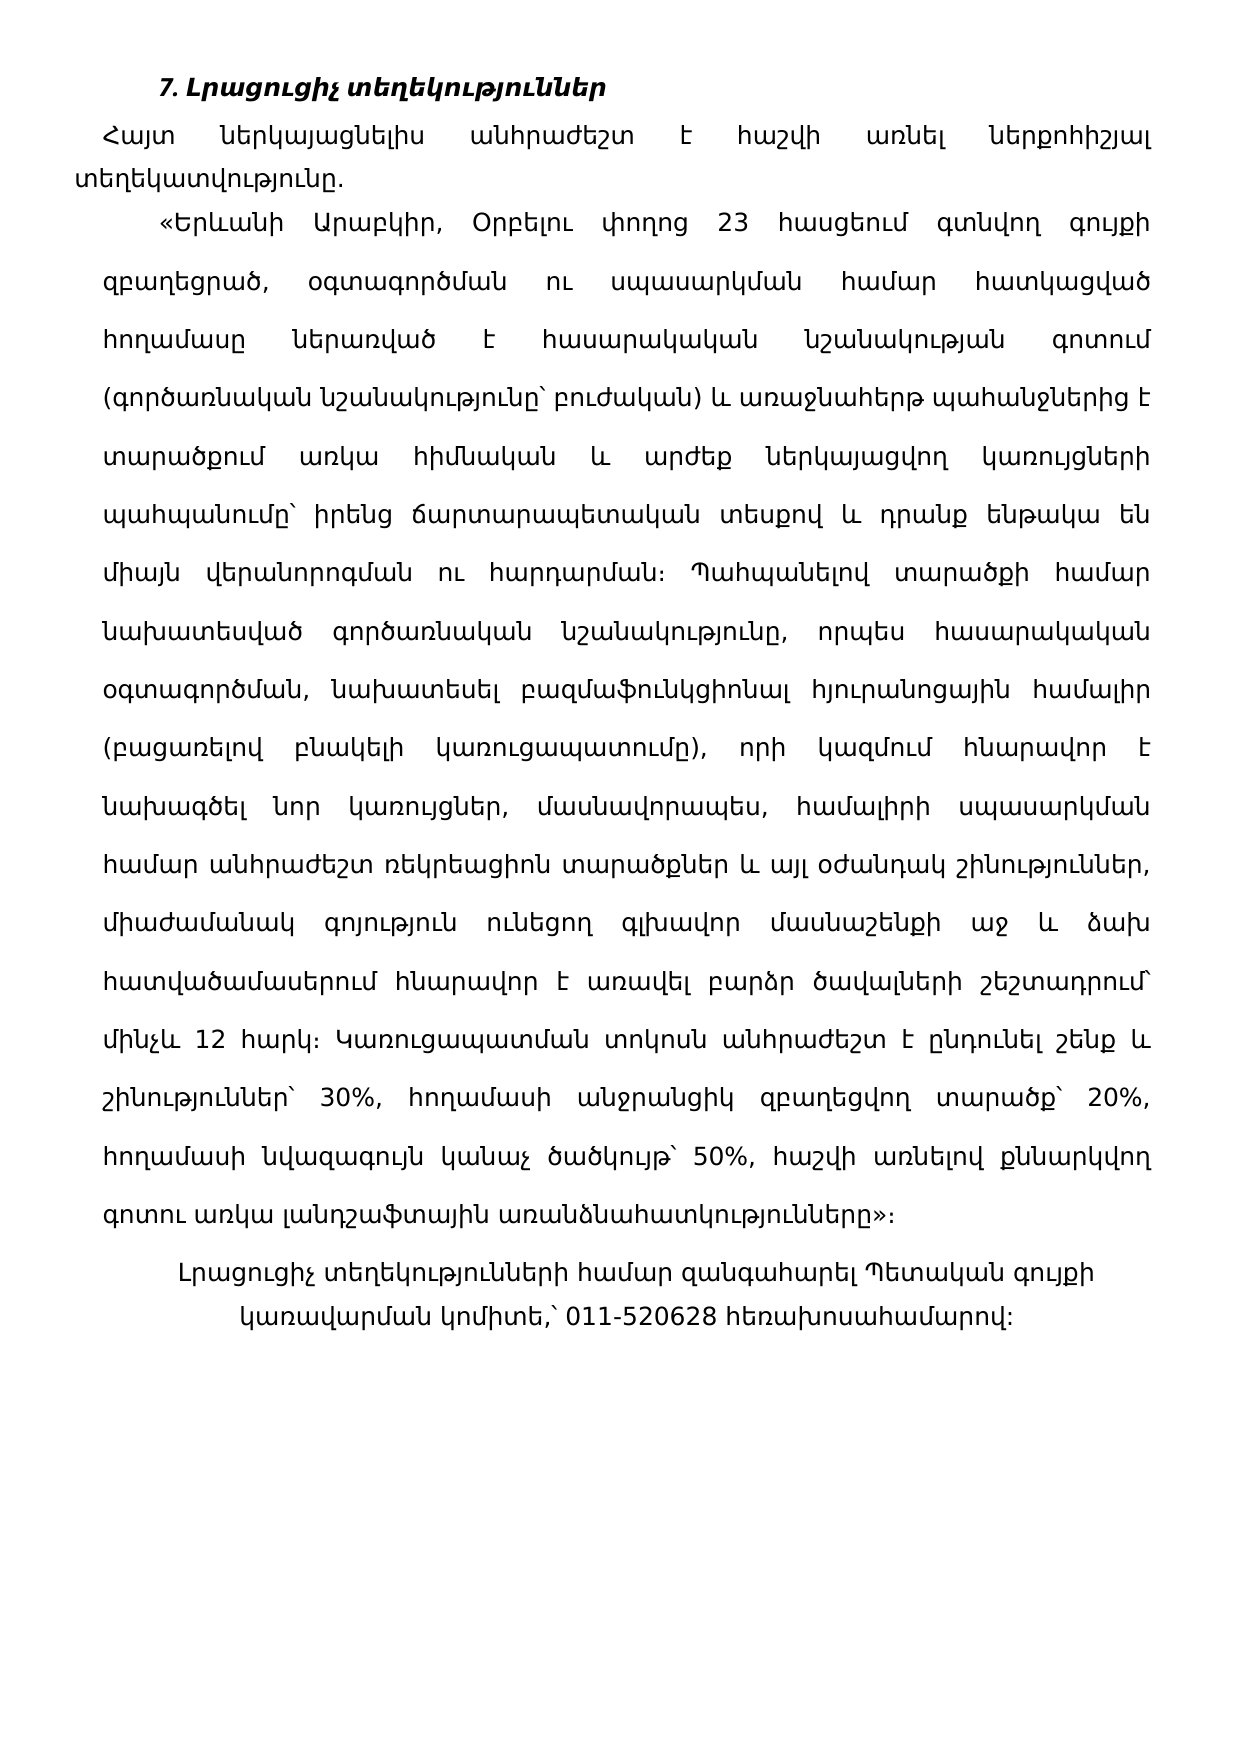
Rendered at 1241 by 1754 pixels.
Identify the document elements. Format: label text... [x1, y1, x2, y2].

text «Երևանի Արաբկիր, Օրբելու փողոց 23 հասցեում գտնվող գույքի զբաղեցրած, օգտագործման ու սպասարկման համար հատկացված հողամասը ներառված է հասարակական նշանակության գոտում (գործառնական նշանակությունը՝ բուժական) և առաջնահերթ պահանջներից է տարածքում առկա հիմնական և արժեք ներկայացվող կառույցների պահպանումը՝ իրենց ճարտարապետական տեսքով և դրանք ենթակա են միայն վերանորոգման ու հարդարման։ Պահպանելով տարածքի համար նախատեսված գործառնական նշանակությունը, որպես հասարակական օգտագործման, նախատեսել բազմաֆունկցիոնալ հյուրանոցային համալիր (բացառելով բնակելի կառուցապատումը), որի կազմում հնարավոր է նախագծել նոր կառույցներ, մասնավորապես, համալիրի սպասարկման համար անհրաժեշտ ռեկրեացիոն տարածքներ և այլ օժանդակ շինություններ, միաժամանակ գոյություն ունեցող գլխավոր մասնաշենքի աջ և ձախ հատվածամասերում հնարավոր է առավել բարձր ծավալների շեշտադրում՝ մինչև 12 հարկ։ Կառուցապատման տոկոսն անհրաժեշտ է ընդունել շենք և շինություններ՝ 30%, հողամասի անջրանցիկ զբաղեցվող տարածք՝ 20%, հողամասի նվազագույն կանաչ ծածկույթ՝ 50%, հաշվի առնելով քննարկվող գոտու առկա լանդշաֆտային առանձնահատկությունները»։ [102, 208, 1152, 1229]
text Հայտ ներկայացնելիս անհրաժեշտ է հաշվի առնել ներքոհիշյալ տեղեկատվությունը. [74, 121, 1152, 194]
text 7. Լրացուցիչ տեղեկություններ [121, 70, 1152, 104]
text Լրացուցիչ տեղեկությունների համար զանգահարել Պետական գույքի կառավարման կոմիտե,՝ 011-520628 հեռախոսահամարով: [102, 1258, 1152, 1331]
